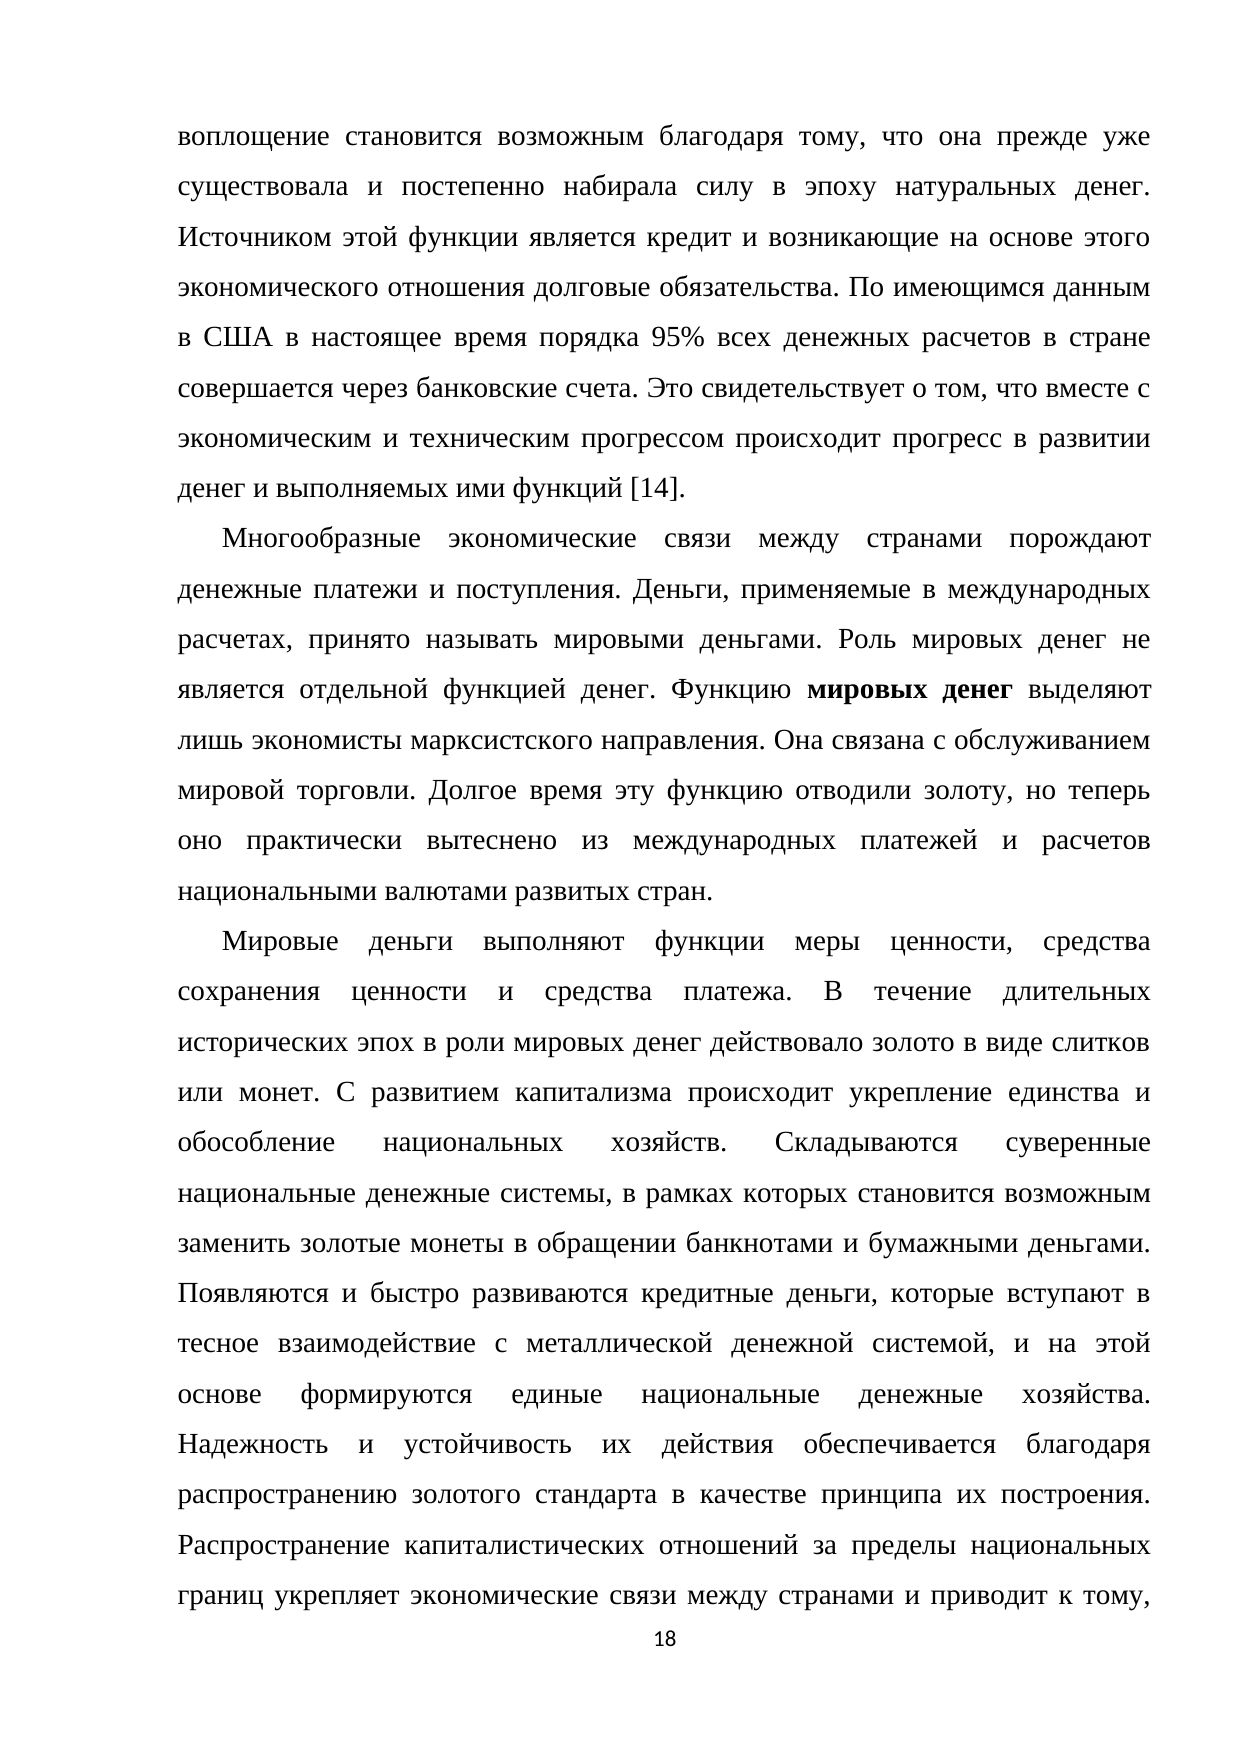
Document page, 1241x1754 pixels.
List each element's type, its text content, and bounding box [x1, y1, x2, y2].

text Многообразные экономические связи между странами порождают денежные платежи и поступления. Деньги, применяемые в международных расчетах, принято называть мировыми деньгами. Роль мировых денег не является отдельной функцией денег. Функцию мировых денег выделяют лишь экономисты марксистского направления. Она связана с обслуживанием мировой торговли. Долгое время эту функцию отводили золоту, но теперь оно практически вытеснено из международных платежей и расчетов национальными валютами развитых стран. [177, 521, 1152, 906]
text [177, 923, 1152, 1611]
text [177, 118, 1152, 504]
